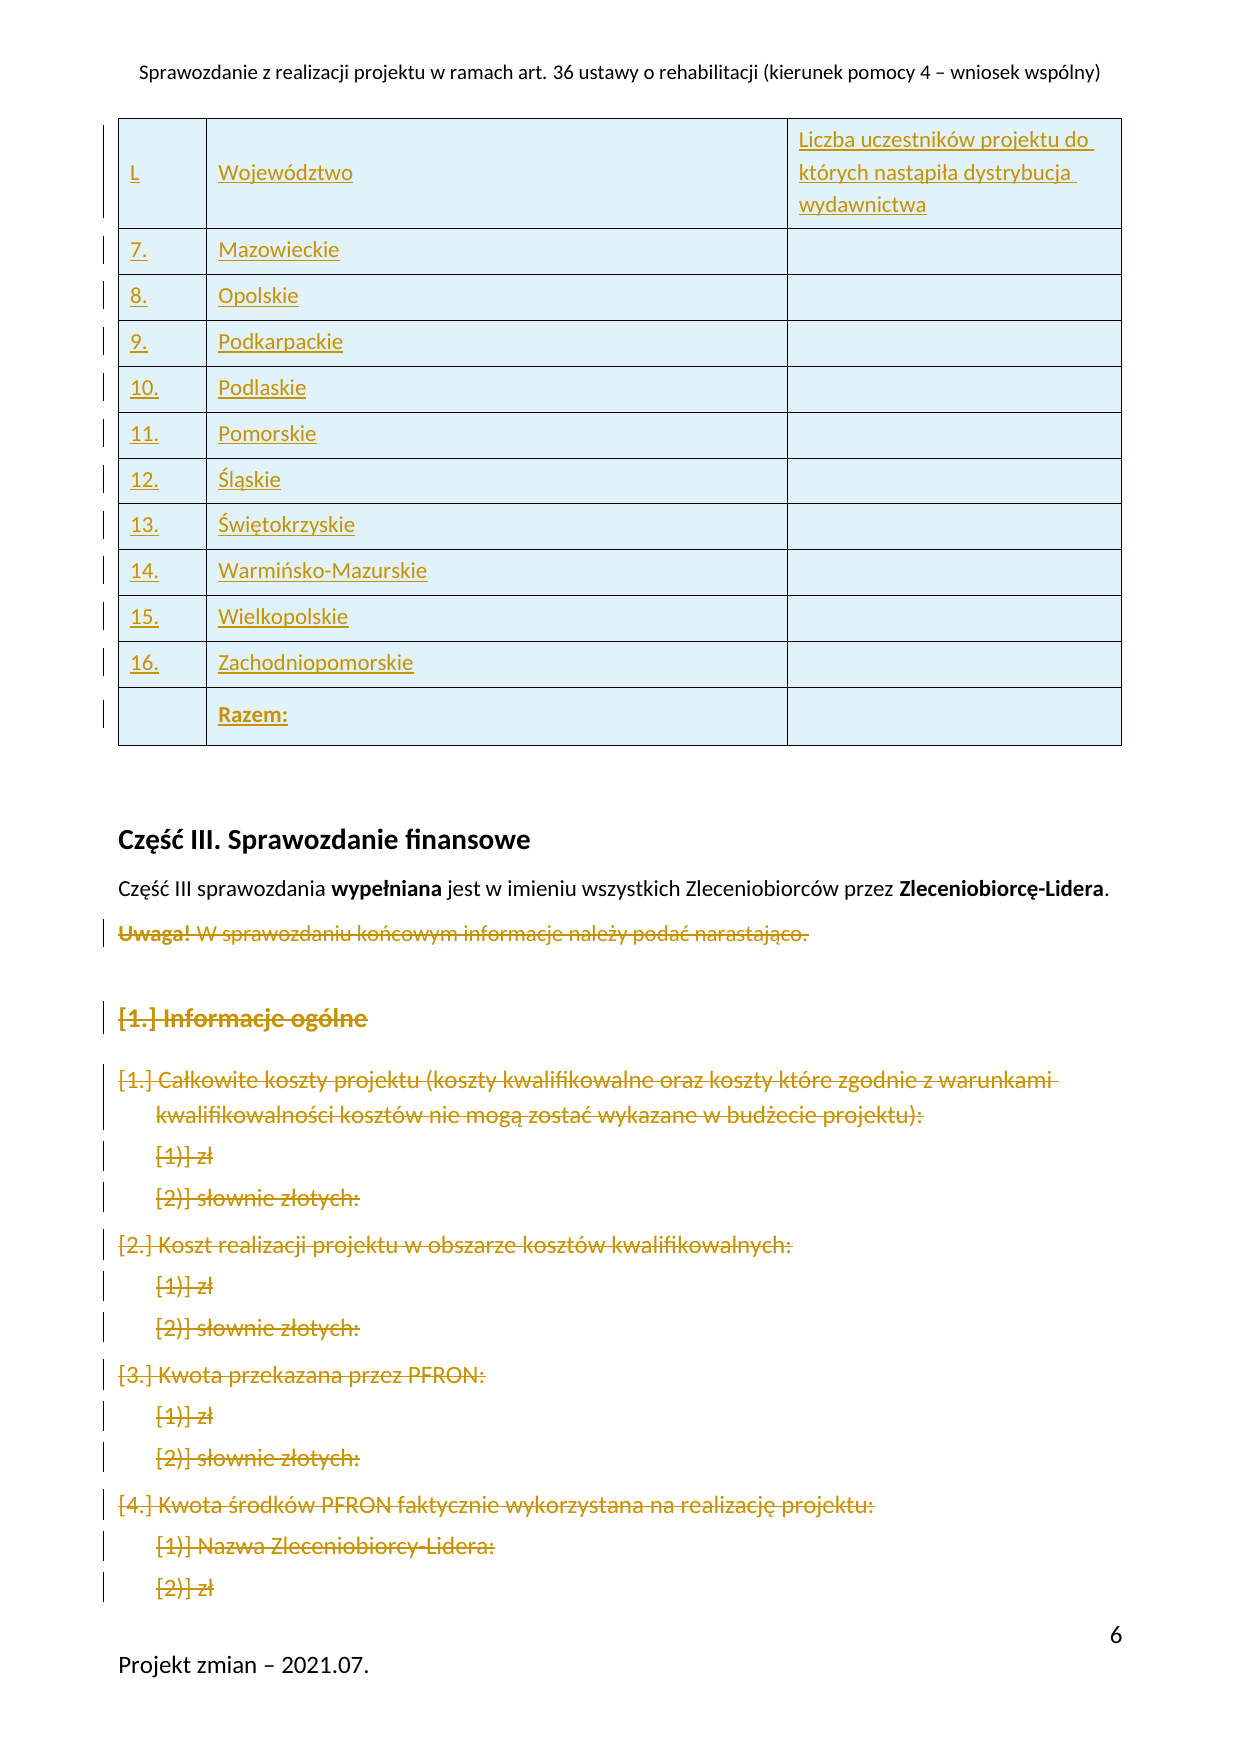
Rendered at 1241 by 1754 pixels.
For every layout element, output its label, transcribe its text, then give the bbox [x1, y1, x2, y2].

subtitle Część III. Sprawozdanie finansowe [118, 821, 1122, 857]
text Część III sprawozdania wypełniana jest w imieniu wszystkich Zleceniobiorców przez Zleceniobiorcę-Lidera. [118, 874, 1122, 902]
